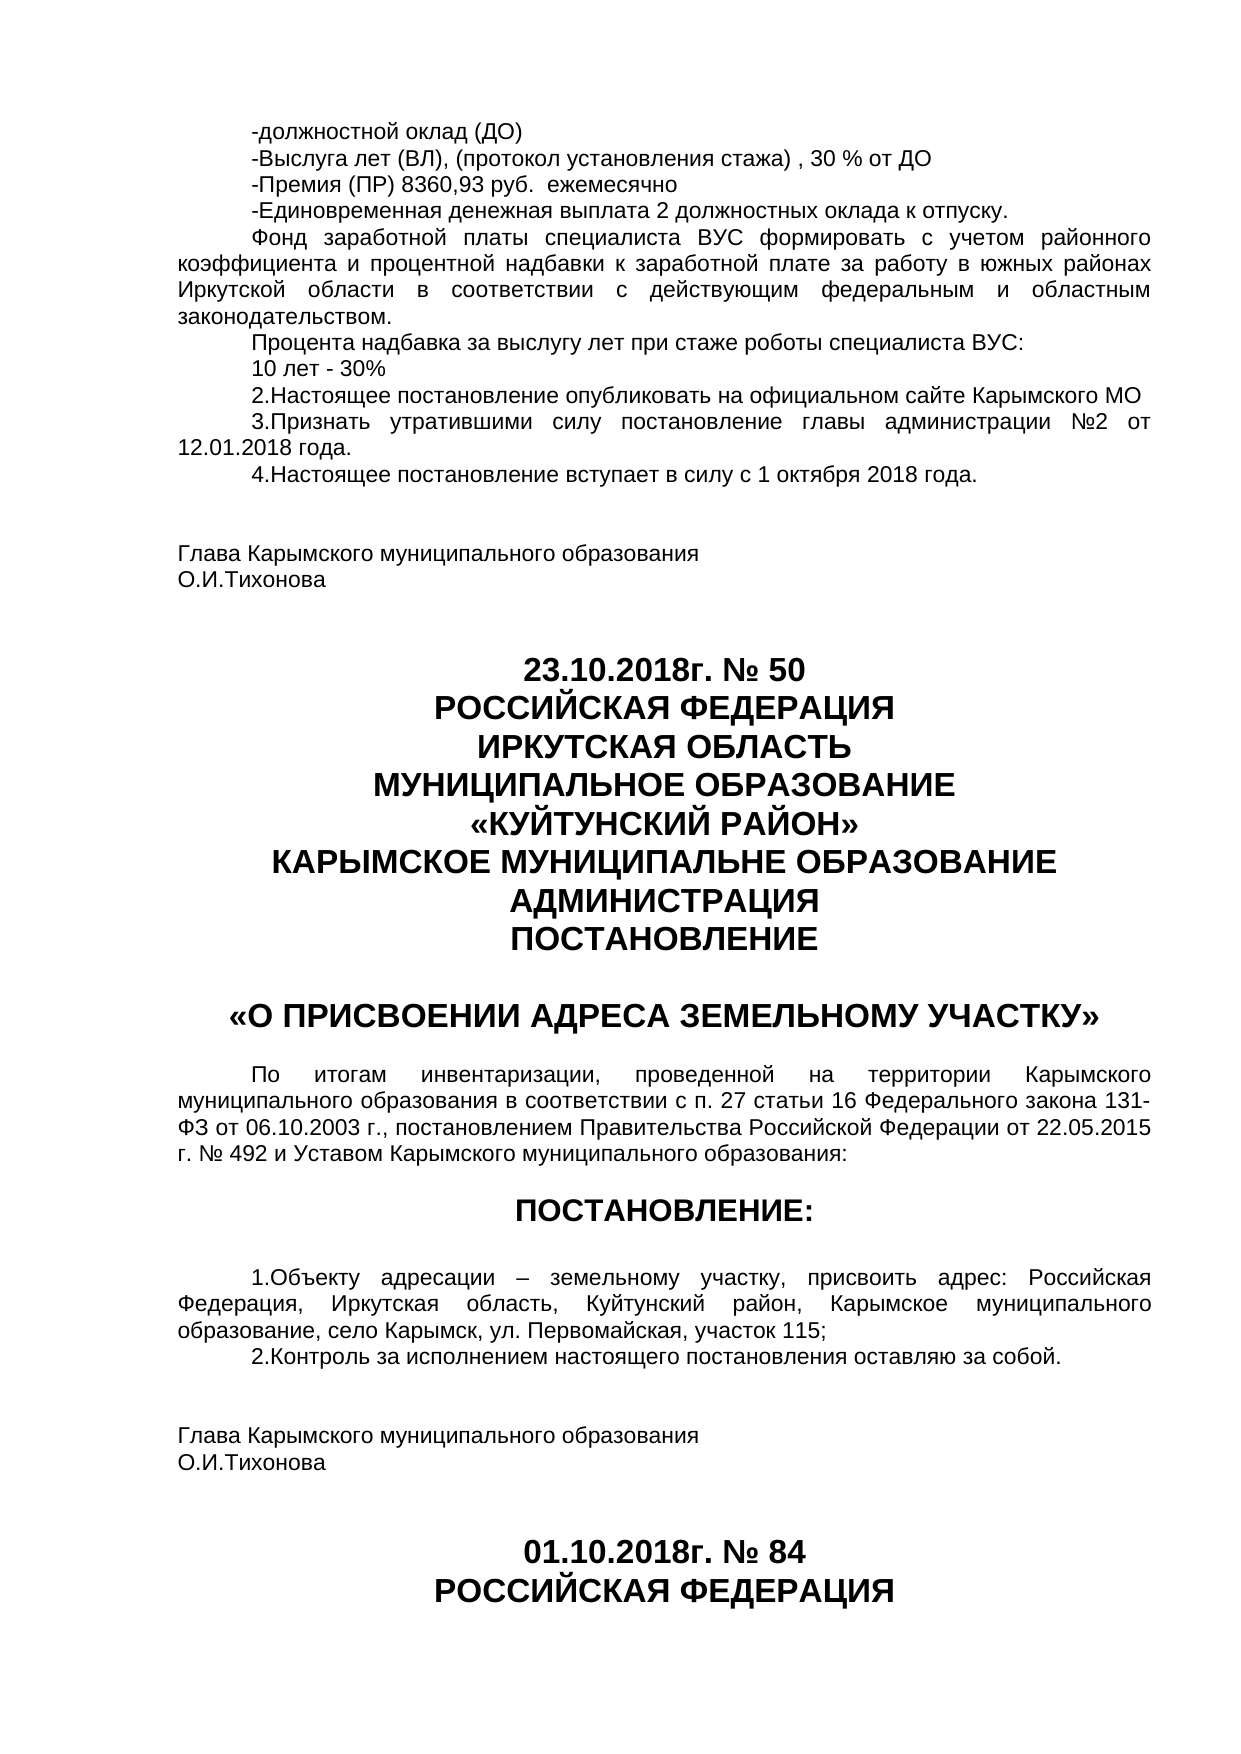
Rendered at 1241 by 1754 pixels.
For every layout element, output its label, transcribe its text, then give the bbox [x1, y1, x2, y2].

text Глава Карымского муниципального образования [177, 1422, 1152, 1448]
text «О ПРИСВОЕНИИ АДРЕСА ЗЕМЕЛЬНОМУ УЧАСТКУ» [177, 996, 1152, 1034]
text Глава Карымского муниципального образования [177, 540, 1152, 566]
text ИРКУТСКАЯ ОБЛАСТЬ [177, 727, 1152, 765]
text ПОСТАНОВЛЕНИЕ [177, 919, 1152, 957]
text 23.10.2018г. № 50 [177, 650, 1152, 688]
text ПОСТАНОВЛЕНИЕ: [177, 1192, 1152, 1228]
text 2.Настоящее постановление опубликовать на официальном сайте Карымского МО [177, 382, 1152, 408]
text «КУЙТУНСКИЙ РАЙОН» [177, 804, 1152, 842]
text РОССИЙСКАЯ ФЕДЕРАЦИЯ [177, 1571, 1152, 1609]
text О.И.Тихонова [177, 566, 1152, 592]
text АДМИНИСТРАЦИЯ [177, 881, 1152, 919]
text О.И.Тихонова [177, 1448, 1152, 1475]
text -Единовременная денежная выплата 2 должностных оклада к отпуску. [177, 197, 1152, 223]
text 1.Объекту адресации – земельному участку, присвоить адрес: Российская Федерация, Иркутская область, Куйтунский район, Карымское муниципального образование, село Карымск, ул. Первомайская, участок 115; [177, 1264, 1152, 1343]
text КАРЫМСКОЕ МУНИЦИПАЛЬНЕ ОБРАЗОВАНИЕ [177, 842, 1152, 881]
text 10 лет - 30% [177, 355, 1152, 382]
text РОССИЙСКАЯ ФЕДЕРАЦИЯ [177, 688, 1152, 727]
text 4.Настоящее постановление вступает в силу с 1 октября 2018 года. [177, 461, 1152, 487]
text По итогам инвентаризации, проведенной на территории Карымского муниципального образования в соответствии с п. 27 статьи 16 Федерального закона 131-ФЗ от 06.10.2003 г., постановлением Правительства Российской Федерации от 22.05.2015 г. № 492 и Уставом Карымского муниципального образования: [177, 1061, 1152, 1166]
text 01.10.2018г. № 84 [177, 1532, 1152, 1571]
text -должностной оклад (ДО) [177, 118, 1152, 144]
text -Премия (ПР) 8360,93 руб. ежемесячно [177, 171, 1152, 197]
text -Выслуга лет (ВЛ), (протокол установления стажа) , 30 % от ДО [177, 144, 1152, 171]
text 2.Контроль за исполнением настоящего постановления оставляю за собой. [177, 1343, 1152, 1369]
text МУНИЦИПАЛЬНОЕ ОБРАЗОВАНИЕ [177, 765, 1152, 804]
text Процента надбавка за выслугу лет при стаже роботы специалиста ВУС: [177, 329, 1152, 355]
text 3.Признать утратившими силу постановление главы администрации №2 от 12.01.2018 года. [177, 408, 1152, 461]
text Фонд заработной платы специалиста ВУС формировать с учетом районного коэффициента и процентной надбавки к заработной плате за работу в южных районах Иркутской области в соответствии с действующим федеральным и областным законодательством. [177, 223, 1152, 329]
